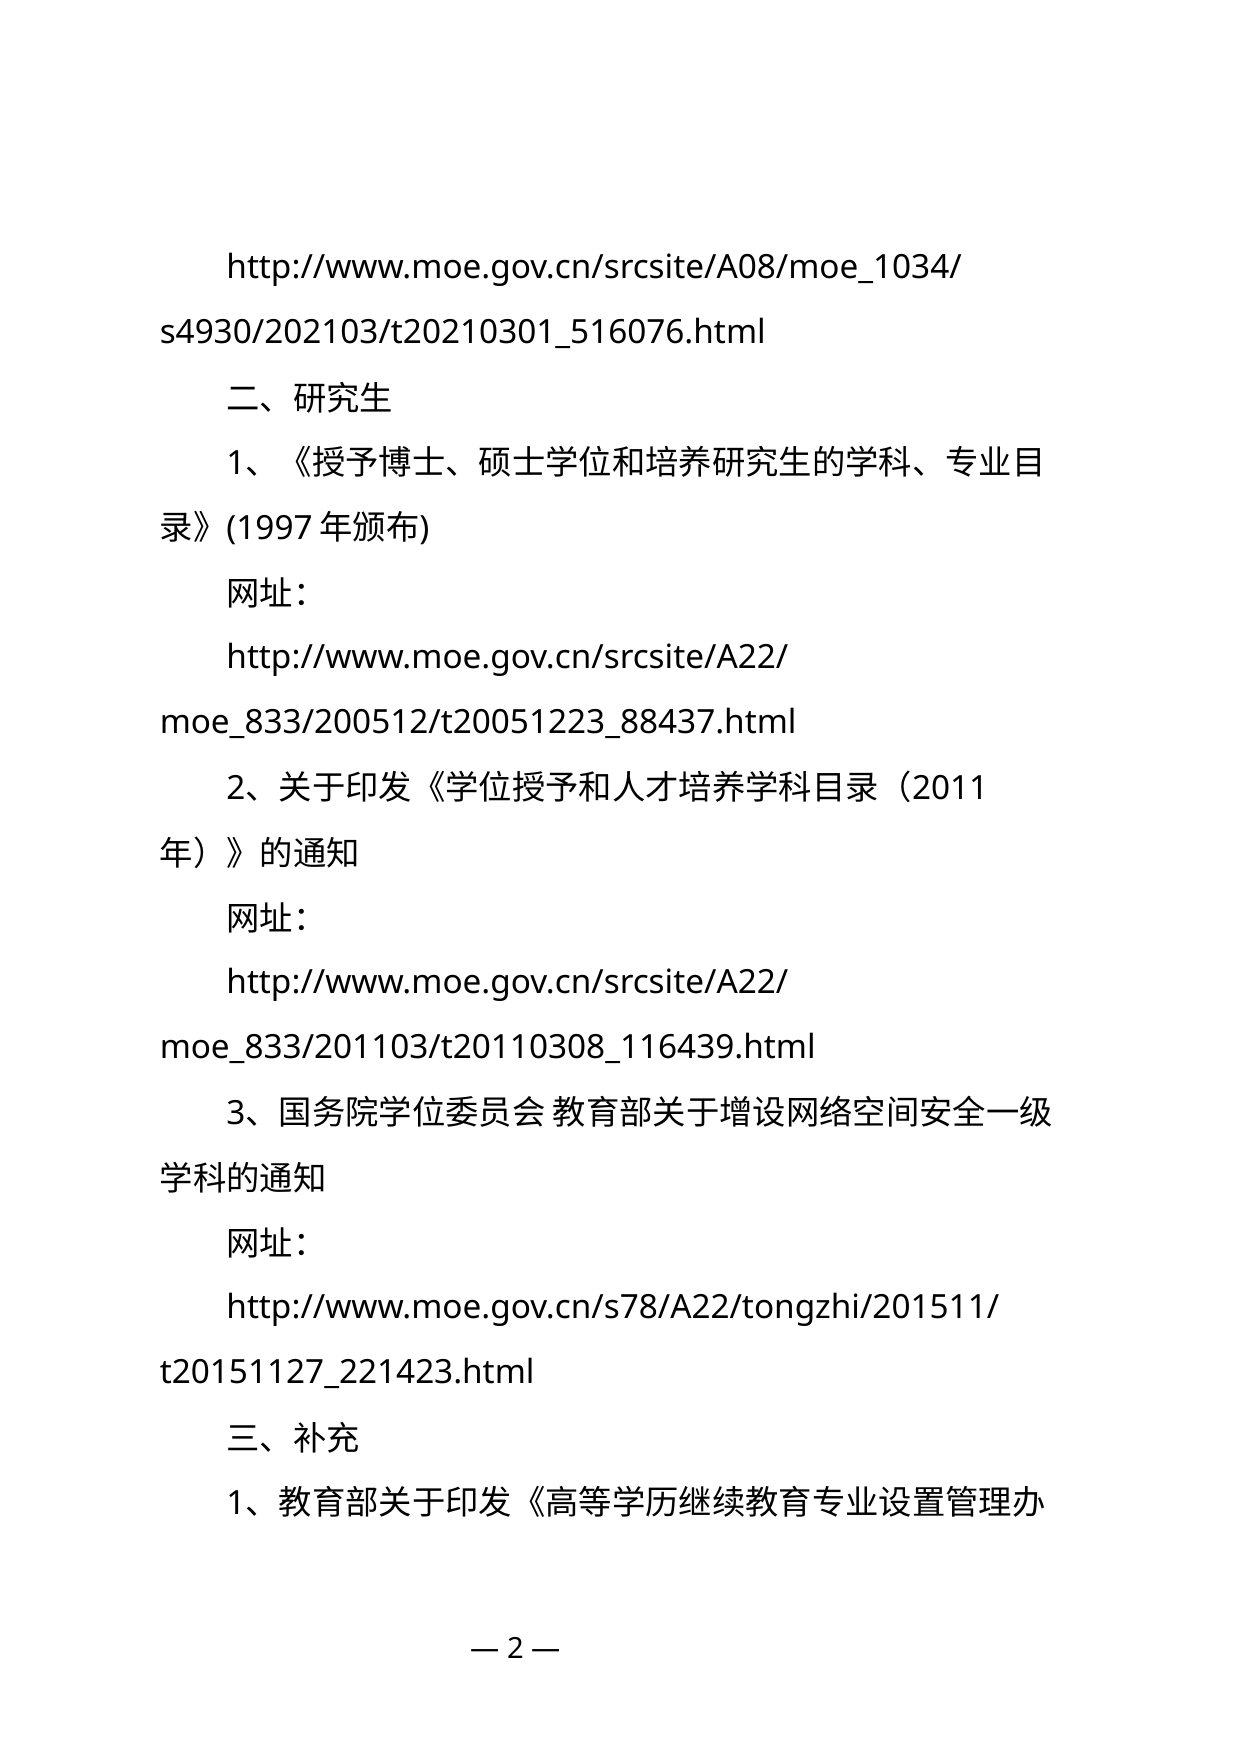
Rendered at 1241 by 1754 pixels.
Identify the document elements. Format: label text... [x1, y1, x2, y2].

text 网址： [159, 1208, 1081, 1273]
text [159, 1468, 1081, 1533]
text 网址： [159, 883, 1081, 948]
text 2、关于印发《学位授予和人才培养学科目录（2011年）》的通知 [159, 753, 1081, 883]
text 三、补充 [159, 1403, 1081, 1468]
text 1、《授予博士、硕士学位和培养研究生的学科、专业目录》(1997年颁布) [159, 428, 1081, 558]
text 二、研究生 [159, 363, 1081, 428]
text http://www.moe.gov.cn/srcsite/A08/moe_1034/s4930/202103/t20210301_516076.html [159, 233, 1081, 363]
text http://www.moe.gov.cn/srcsite/A22/moe_833/200512/t20051223_88437.html [159, 623, 1081, 753]
text http://www.moe.gov.cn/srcsite/A22/moe_833/201103/t20110308_116439.html [159, 948, 1081, 1078]
text 网址： [159, 558, 1081, 623]
text http://www.moe.gov.cn/s78/A22/tongzhi/201511/t20151127_221423.html [159, 1273, 1081, 1403]
text 3、国务院学位委员会 教育部关于增设网络空间安全一级学科的通知 [159, 1078, 1081, 1208]
